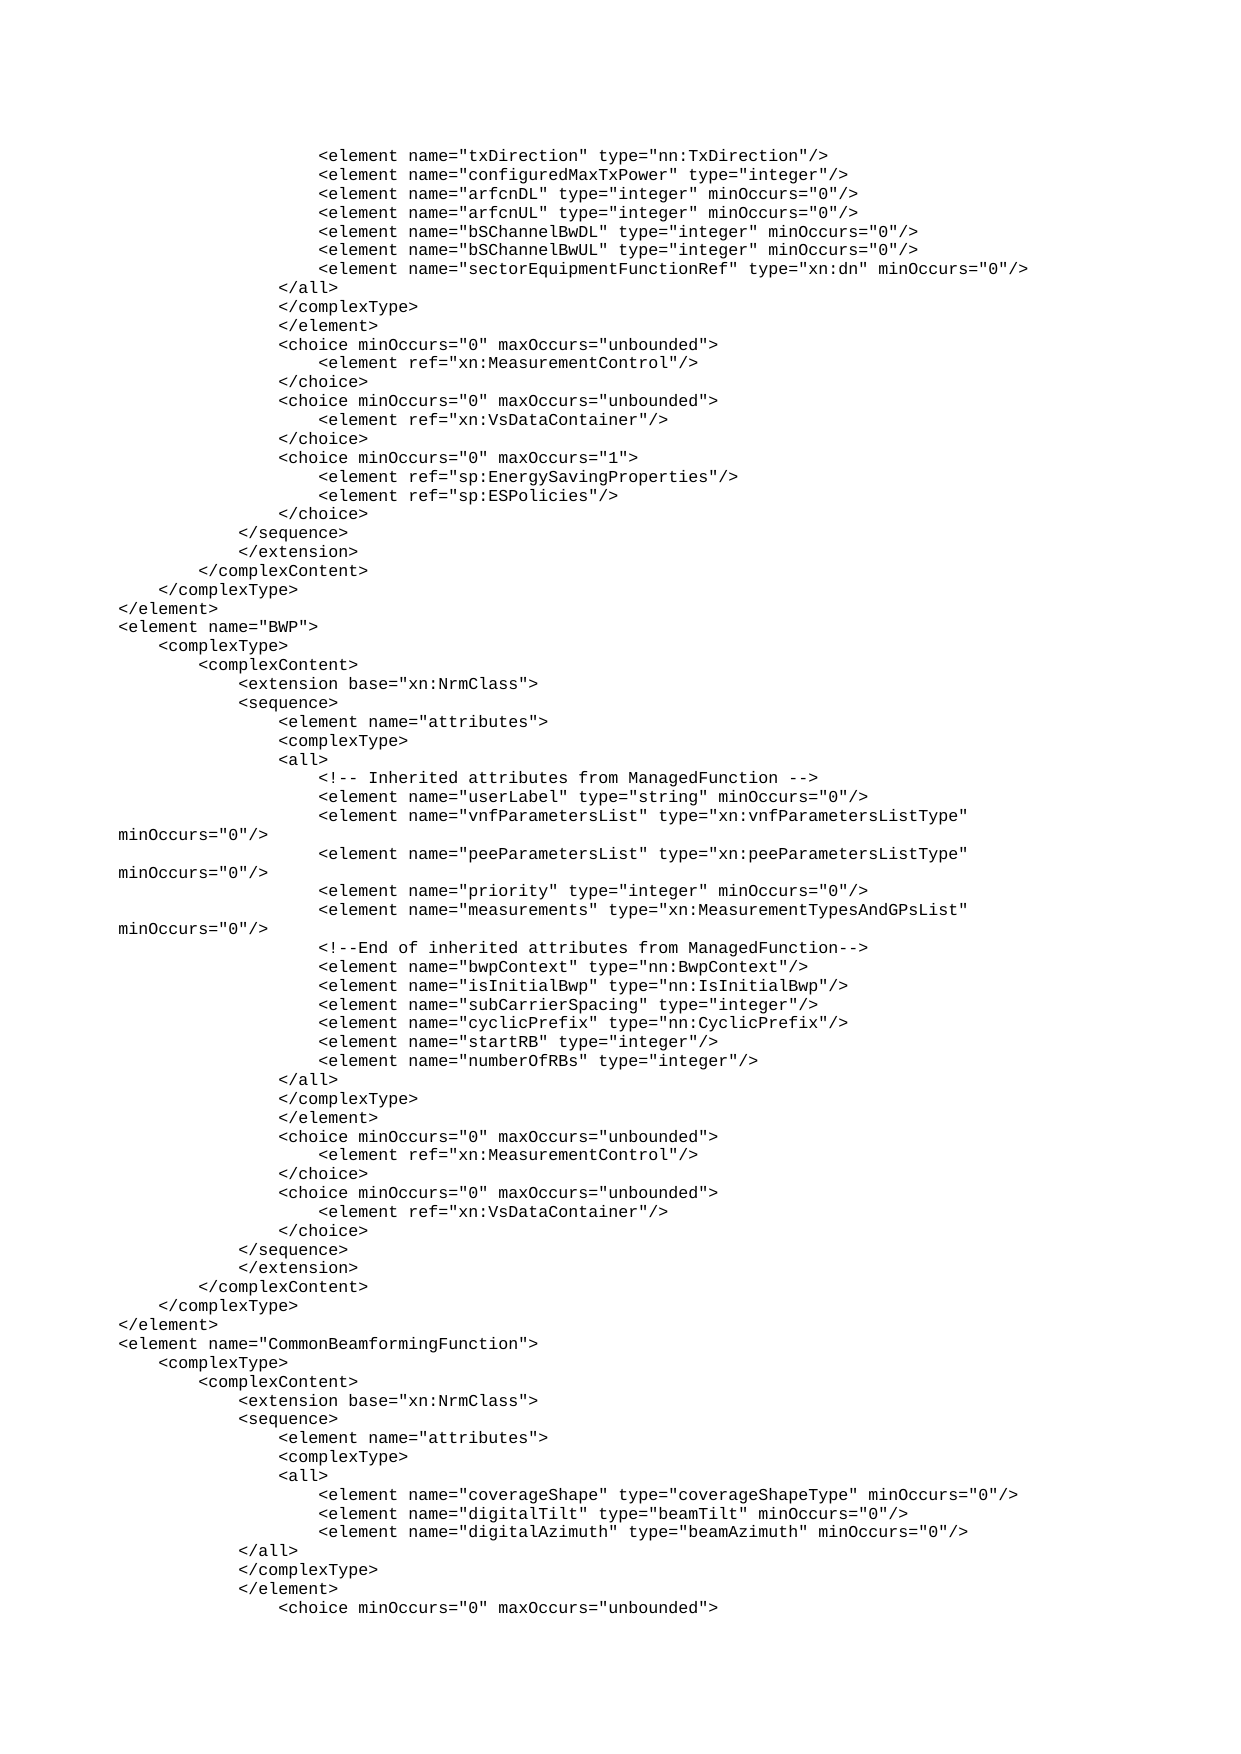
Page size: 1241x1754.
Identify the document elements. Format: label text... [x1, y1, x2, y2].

text </element> [118, 600, 1122, 619]
text <element name="isInitialBwp" type="nn:IsInitialBwp"/> [118, 977, 1122, 996]
text </all> [118, 280, 1122, 298]
text <choice minOccurs="0" maxOccurs="unbounded"> [118, 336, 1122, 355]
text <choice minOccurs="0" maxOccurs="unbounded"> [118, 393, 1122, 412]
text <complexType> [118, 732, 1122, 751]
text <element name="peeParametersList" type="xn:peeParametersListType" minOccurs="0"/> [118, 845, 1122, 883]
text <complexType> [118, 1449, 1122, 1467]
text <element name="numberOfRBs" type="integer"/> [118, 1053, 1122, 1072]
text <element name="BWP"> [118, 619, 1122, 638]
text </complexType> [118, 1562, 1122, 1581]
text <element ref="xn:VsDataContainer"/> [118, 1203, 1122, 1222]
text </sequence> [118, 1241, 1122, 1260]
text <element ref="xn:VsDataContainer"/> [118, 412, 1122, 431]
text <complexContent> [118, 1373, 1122, 1392]
text <extension base="xn:NrmClass"> [118, 1392, 1122, 1411]
text <element name="startRB" type="integer"/> [118, 1034, 1122, 1053]
text </complexContent> [118, 1279, 1122, 1298]
text </sequence> [118, 525, 1122, 544]
text <element ref="xn:MeasurementControl"/> [118, 1147, 1122, 1166]
text </complexType> [118, 1298, 1122, 1317]
text <element name="sectorEquipmentFunctionRef" type="xn:dn" minOccurs="0"/> [118, 261, 1122, 280]
text </element> [118, 1581, 1122, 1599]
text <element name="measurements" type="xn:MeasurementTypesAndGPsList" minOccurs="0"/> [118, 902, 1122, 939]
text <element name="priority" type="integer" minOccurs="0"/> [118, 883, 1122, 902]
text <all> [118, 751, 1122, 770]
text </complexContent> [118, 562, 1122, 581]
text </complexType> [118, 1090, 1122, 1109]
text </choice> [118, 506, 1122, 525]
text <all> [118, 1467, 1122, 1486]
text <choice minOccurs="0" maxOccurs="unbounded"> [118, 1128, 1122, 1147]
text <element name="bSChannelBwUL" type="integer" minOccurs="0"/> [118, 242, 1122, 261]
text <element name="digitalAzimuth" type="beamAzimuth" minOccurs="0"/> [118, 1524, 1122, 1543]
text <element name="arfcnUL" type="integer" minOccurs="0"/> [118, 204, 1122, 223]
text <element name="bSChannelBwDL" type="integer" minOccurs="0"/> [118, 223, 1122, 242]
text <element name="arfcnDL" type="integer" minOccurs="0"/> [118, 185, 1122, 204]
text <element name="subCarrierSpacing" type="integer"/> [118, 996, 1122, 1015]
text </all> [118, 1543, 1122, 1562]
text </choice> [118, 431, 1122, 449]
text </choice> [118, 1222, 1122, 1241]
text </choice> [118, 374, 1122, 393]
text <!--End of inherited attributes from ManagedFunction--> [118, 939, 1122, 958]
text </complexType> [118, 298, 1122, 317]
text </element> [118, 317, 1122, 336]
text <extension base="xn:NrmClass"> [118, 676, 1122, 694]
text <element ref="xn:MeasurementControl"/> [118, 355, 1122, 374]
text <element ref="sp:ESPolicies"/> [118, 487, 1122, 506]
text <choice minOccurs="0" maxOccurs="unbounded"> [118, 1185, 1122, 1203]
text <complexType> [118, 638, 1122, 657]
text <sequence> [118, 694, 1122, 713]
text </extension> [118, 1260, 1122, 1279]
text <element name="attributes"> [118, 713, 1122, 732]
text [118, 1599, 1122, 1618]
text <complexContent> [118, 657, 1122, 676]
text </choice> [118, 1166, 1122, 1185]
text </element> [118, 1109, 1122, 1128]
text <sequence> [118, 1411, 1122, 1430]
text <complexType> [118, 1354, 1122, 1373]
text <element name="bwpContext" type="nn:BwpContext"/> [118, 958, 1122, 977]
text <element name="txDirection" type="nn:TxDirection"/> [118, 148, 1122, 167]
text <choice minOccurs="0" maxOccurs="1"> [118, 449, 1122, 468]
text </complexType> [118, 581, 1122, 600]
text <element name="cyclicPrefix" type="nn:CyclicPrefix"/> [118, 1015, 1122, 1034]
text <element name="userLabel" type="string" minOccurs="0"/> [118, 789, 1122, 808]
text </extension> [118, 544, 1122, 562]
text <element name="configuredMaxTxPower" type="integer"/> [118, 167, 1122, 185]
text </element> [118, 1317, 1122, 1336]
text <element name="attributes"> [118, 1430, 1122, 1449]
text </all> [118, 1072, 1122, 1090]
text <element ref="sp:EnergySavingProperties"/> [118, 468, 1122, 487]
text <element name="digitalTilt" type="beamTilt" minOccurs="0"/> [118, 1505, 1122, 1524]
text <element name="CommonBeamformingFunction"> [118, 1336, 1122, 1354]
text <element name="vnfParametersList" type="xn:vnfParametersListType" minOccurs="0"/> [118, 808, 1122, 845]
text <!-- Inherited attributes from ManagedFunction --> [118, 770, 1122, 789]
text <element name="coverageShape" type="coverageShapeType" minOccurs="0"/> [118, 1486, 1122, 1505]
